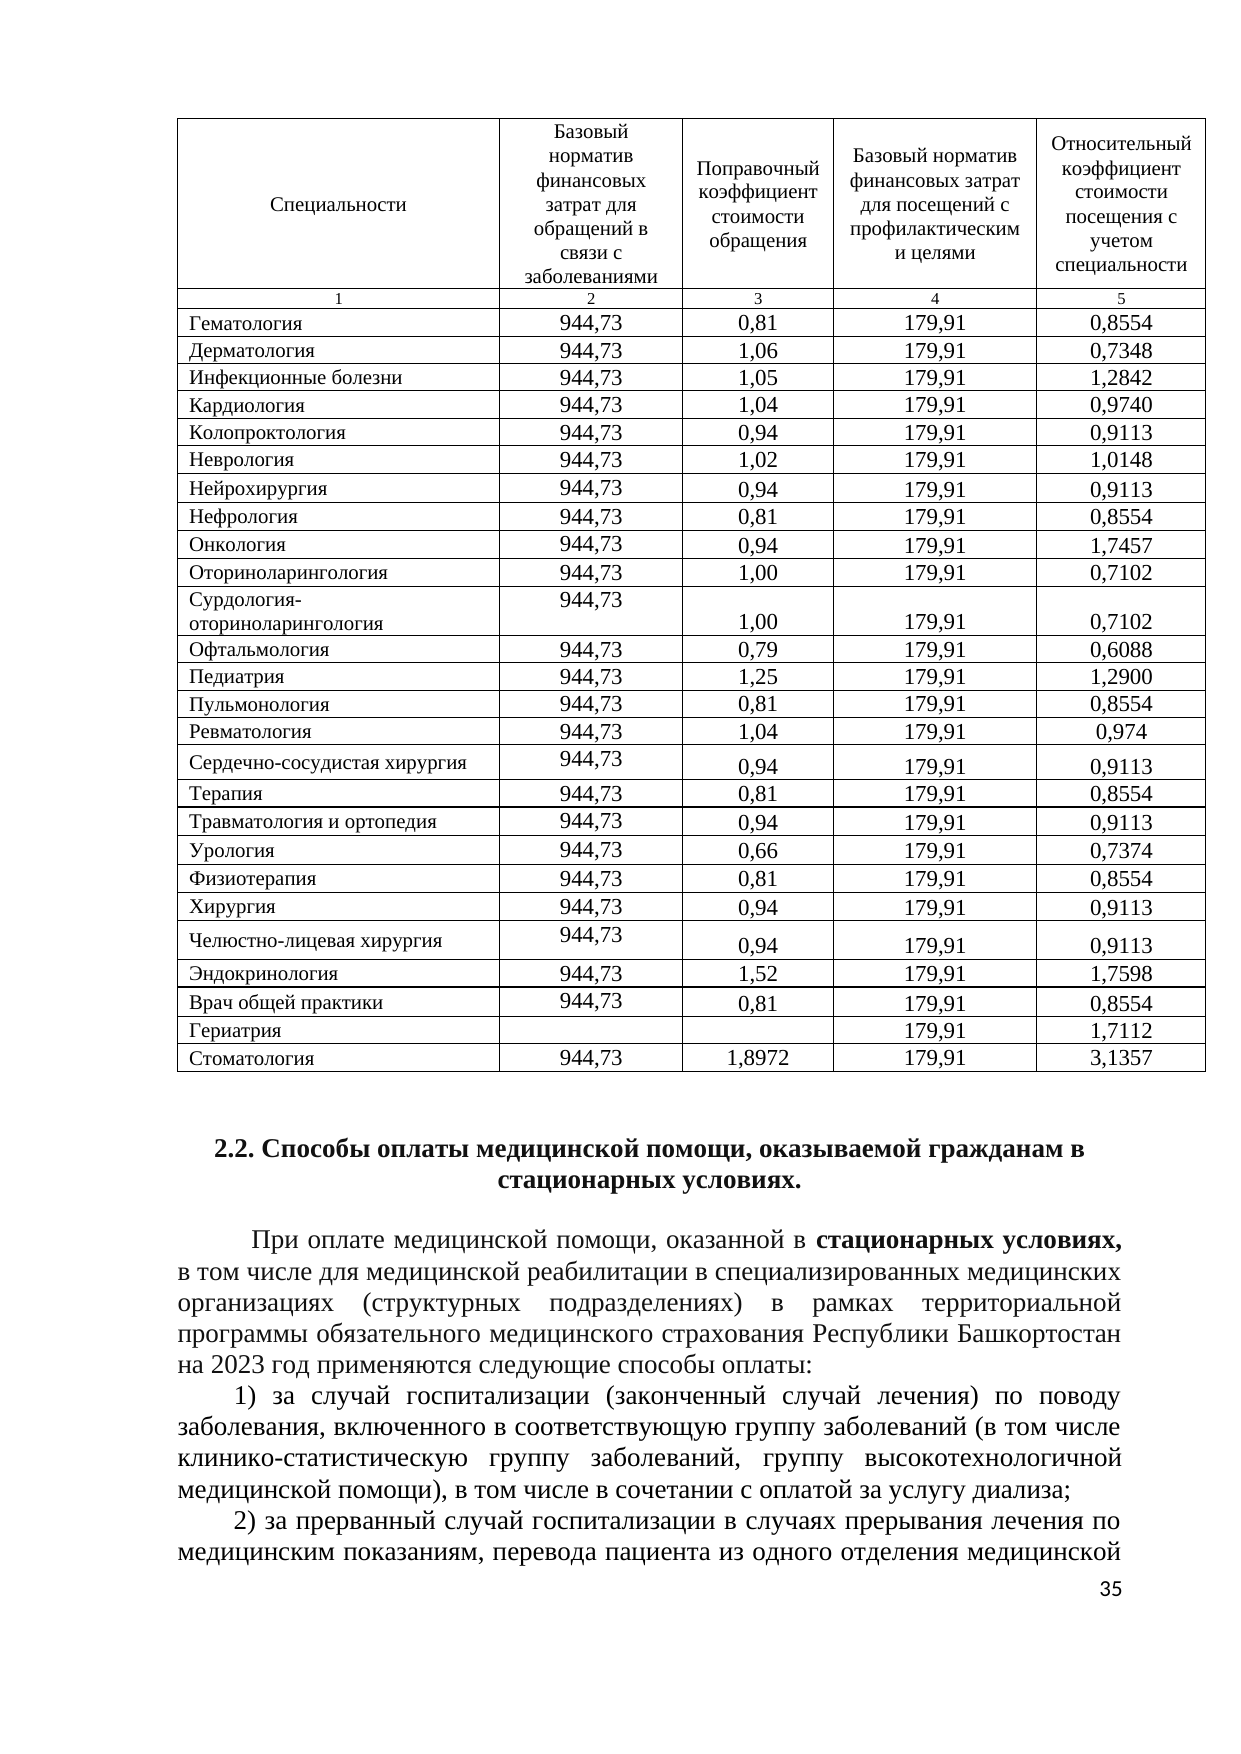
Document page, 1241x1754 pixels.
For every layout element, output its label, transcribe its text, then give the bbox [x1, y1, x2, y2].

table_cell 944,73 [500, 745, 682, 779]
table_cell 0,8554 [1037, 988, 1205, 1016]
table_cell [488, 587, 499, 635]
table_cell Травматология и ортопедия [178, 808, 499, 835]
table_cell 0,94 [683, 921, 833, 959]
table_cell 944,73 [500, 921, 682, 959]
table_cell Онкология [178, 531, 499, 558]
table_cell 179,91 [834, 921, 1036, 959]
table_cell 0,9113 [1037, 808, 1205, 835]
table_cell 0,7102 [1037, 587, 1205, 635]
table_cell Кардиология [178, 391, 499, 418]
table_cell Эндокринология [178, 960, 499, 986]
table_cell [822, 1017, 833, 1043]
table_cell 0,66 [683, 836, 833, 864]
table_cell Офтальмология [178, 636, 499, 662]
table_cell Дерматология [178, 337, 499, 363]
table_cell 179,91 [834, 587, 1036, 635]
text При оплате медицинской помощи, оказанной в стационарных условиях, в том числе для медицинской реабилитации в специализированных медицинских организациях (структурных подразделениях) в рамках территориальной программы обязательного медицинского страхования Республики Башкортостан на 2023 год применяются следующие способы оплаты: [177, 1223, 1122, 1379]
table_cell 0,94 [683, 808, 833, 835]
table_header Специальности [178, 119, 499, 288]
table_cell 0,9113 [1037, 745, 1205, 779]
table_cell [672, 1017, 682, 1043]
table_cell Гериатрия [178, 1017, 499, 1043]
table_cell Инфекционные болезни [178, 364, 499, 390]
table_cell 1,7457 [1037, 531, 1205, 558]
table_cell 944,73 [500, 587, 682, 635]
table_cell Терапия [178, 780, 499, 806]
table_cell 179,91 [834, 988, 1036, 1016]
table_cell 0,9113 [1037, 893, 1205, 920]
table_cell 944,73 [500, 893, 682, 920]
table_cell Пульмонология [178, 691, 499, 717]
table_cell Нефрология [178, 503, 499, 529]
table_cell [683, 1017, 694, 1043]
table_cell 0,94 [683, 745, 833, 779]
table_cell 0,8554 [1037, 865, 1205, 892]
table_cell Физиотерапия [178, 865, 499, 892]
table_cell Сердечно-сосудистая хирургия [178, 745, 499, 779]
table_cell Оториноларингология [178, 559, 499, 586]
table_cell 179,91 [834, 474, 1036, 502]
table_header Относительный коэффициент стоимости посещения с учетом специальности [1037, 119, 1205, 288]
table_cell 944,73 [500, 531, 682, 558]
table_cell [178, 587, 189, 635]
table_cell 1,00 [683, 587, 833, 635]
table_cell Урология [178, 836, 499, 864]
table_cell 944,73 [500, 865, 682, 892]
text 1) за случай госпитализации (законченный случай лечения) по поводу заболевания, включенного в соответствующую группу заболеваний (в том числе клинико-статистическую группу заболеваний, группу высокотехнологичной медицинской помощи), в том числе в сочетании с оплатой за услугу диализа; [177, 1379, 1122, 1504]
table_cell Неврология [178, 446, 499, 473]
table_header Поправочный коэффициент стоимости обращения [683, 119, 833, 288]
table_cell 179,91 [834, 531, 1036, 558]
table_cell Стоматология [178, 1044, 499, 1071]
table_cell Врач общей практики [178, 988, 499, 1016]
table_cell 944,73 [500, 474, 682, 502]
table_cell 0,94 [683, 893, 833, 920]
table_cell 179,91 [834, 836, 1036, 864]
table_cell 179,91 [834, 865, 1036, 892]
table_header Базовый норматив финансовых затрат для посещений с профилактическими целями [834, 119, 1036, 288]
table_cell 944,73 [500, 808, 682, 835]
table_cell 944,73 [500, 988, 682, 1016]
table_cell Челюстно-лицевая хирургия [178, 921, 499, 959]
table_cell Колопроктология [178, 419, 499, 445]
table_cell 0,94 [683, 531, 833, 558]
table_cell Хирургия [178, 893, 499, 920]
table_cell [500, 1017, 510, 1043]
text 2.2. Способы оплаты медицинской помощи, оказываемой гражданам в стационарных условиях. [177, 1132, 1122, 1194]
table_cell Педиатрия [178, 663, 499, 689]
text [177, 1504, 1122, 1566]
table_cell Гематология [178, 309, 499, 336]
table_cell 0,9113 [1037, 921, 1205, 959]
table_cell 179,91 [834, 893, 1036, 920]
table_cell 0,7374 [1037, 836, 1205, 864]
table_cell 0,81 [683, 988, 833, 1016]
table_cell 179,91 [834, 745, 1036, 779]
table_cell 0,94 [683, 474, 833, 502]
table_cell 944,73 [500, 836, 682, 864]
table_cell 0,81 [683, 865, 833, 892]
table_cell Нейрохирургия [178, 474, 499, 502]
table_cell 0,9113 [1037, 474, 1205, 502]
table_cell 179,91 [834, 808, 1036, 835]
table_cell Ревматология [178, 718, 499, 744]
